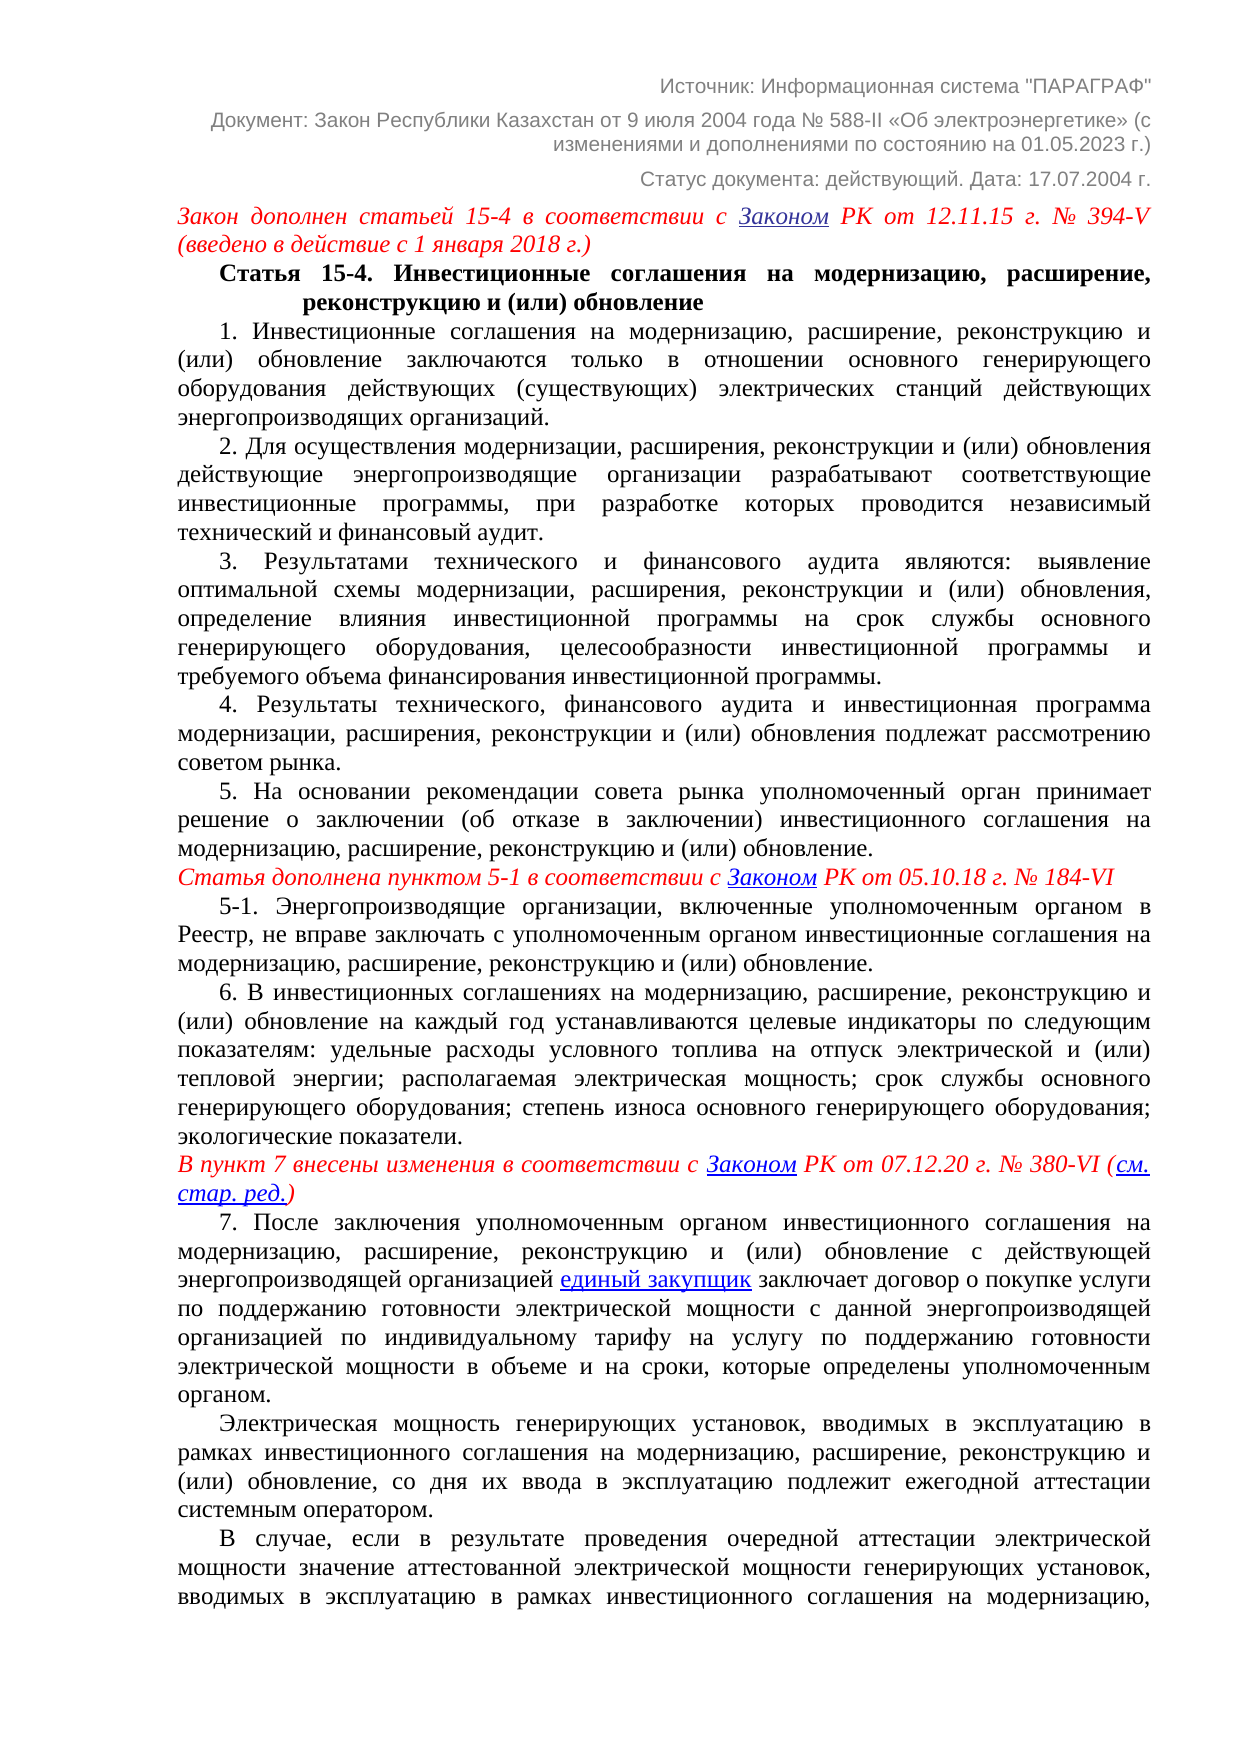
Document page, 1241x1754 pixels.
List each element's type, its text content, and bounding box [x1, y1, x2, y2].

text 1. Инвестиционные соглашения на модернизацию, расширение, реконструкцию и (или) обновление заключаются только в отношении основного генерирующего оборудования действующих (существующих) электрических станций действующих энергопроизводящих организаций. [177, 316, 1152, 431]
text Статья 15-4. Инвестиционные соглашения на модернизацию, расширение, реконструкцию и (или) обновление [219, 258, 1152, 316]
text В пункт 7 внесены изменения в соответствии с Законом РК от 07.12.20 г. № 380-VI (см. стар. ред.) [177, 1149, 1152, 1207]
text 2. Для осуществления модернизации, расширения, реконструкции и (или) обновления действующие энергопроизводящие организации разрабатывают соответствующие инвестиционные программы, при разработке которых проводится независимый технический и финансовый аудит. [177, 431, 1152, 546]
text Закон дополнен статьей 15-4 в соответствии с Законом РК от 12.11.15 г. № 394-V (введено в действие с 1 января 2018 г.) [177, 201, 1152, 258]
text 5. На основании рекомендации совета рынка уполномоченный орган принимает решение о заключении (об отказе в заключении) инвестиционного соглашения на модернизацию, расширение, реконструкцию и (или) обновление. [177, 776, 1152, 862]
text 4. Результаты технического, финансового аудита и инвестиционная программа модернизации, расширения, реконструкции и (или) обновления подлежат рассмотрению советом рынка. [177, 689, 1152, 776]
text 6. В инвестиционных соглашениях на модернизацию, расширение, реконструкцию и (или) обновление на каждый год устанавливаются целевые индикаторы по следующим показателям: удельные расходы условного топлива на отпуск электрической и (или) тепловой энергии; располагаемая электрическая мощность; срок службы основного генерирующего оборудования; степень износа основного генерирующего оборудования; экологические показатели. [177, 977, 1152, 1149]
text 3. Результатами технического и финансового аудита являются: выявление оптимальной схемы модернизации, расширения, реконструкции и (или) обновления, определение влияния инвестиционной программы на срок службы основного генерирующего оборудования, целесообразности инвестиционной программы и требуемого объема финансирования инвестиционной программы. [177, 546, 1152, 689]
text 5-1. Энергопроизводящие организации, включенные уполномоченным органом в Реестр, не вправе заключать с уполномоченным органом инвестиционные соглашения на модернизацию, расширение, реконструкцию и (или) обновление. [177, 891, 1152, 977]
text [177, 1523, 1152, 1609]
text 7. После заключения уполномоченным органом инвестиционного соглашения на модернизацию, расширение, реконструкцию и (или) обновление с действующей энергопроизводящей организацией единый закупщик заключает договор о покупке услуги по поддержанию готовности электрической мощности с данной энергопроизводящей организацией по индивидуальному тарифу на услугу по поддержанию готовности электрической мощности в объеме и на сроки, которые определены уполномоченным органом. [177, 1207, 1152, 1408]
text Статья дополнена пунктом 5-1 в соответствии с Законом РК от 05.10.18 г. № 184-VI [177, 862, 1152, 891]
text Электрическая мощность генерирующих установок, вводимых в эксплуатацию в рамках инвестиционного соглашения на модернизацию, расширение, реконструкцию и (или) обновление, со дня их ввода в эксплуатацию подлежит ежегодной аттестации системным оператором. [177, 1408, 1152, 1523]
